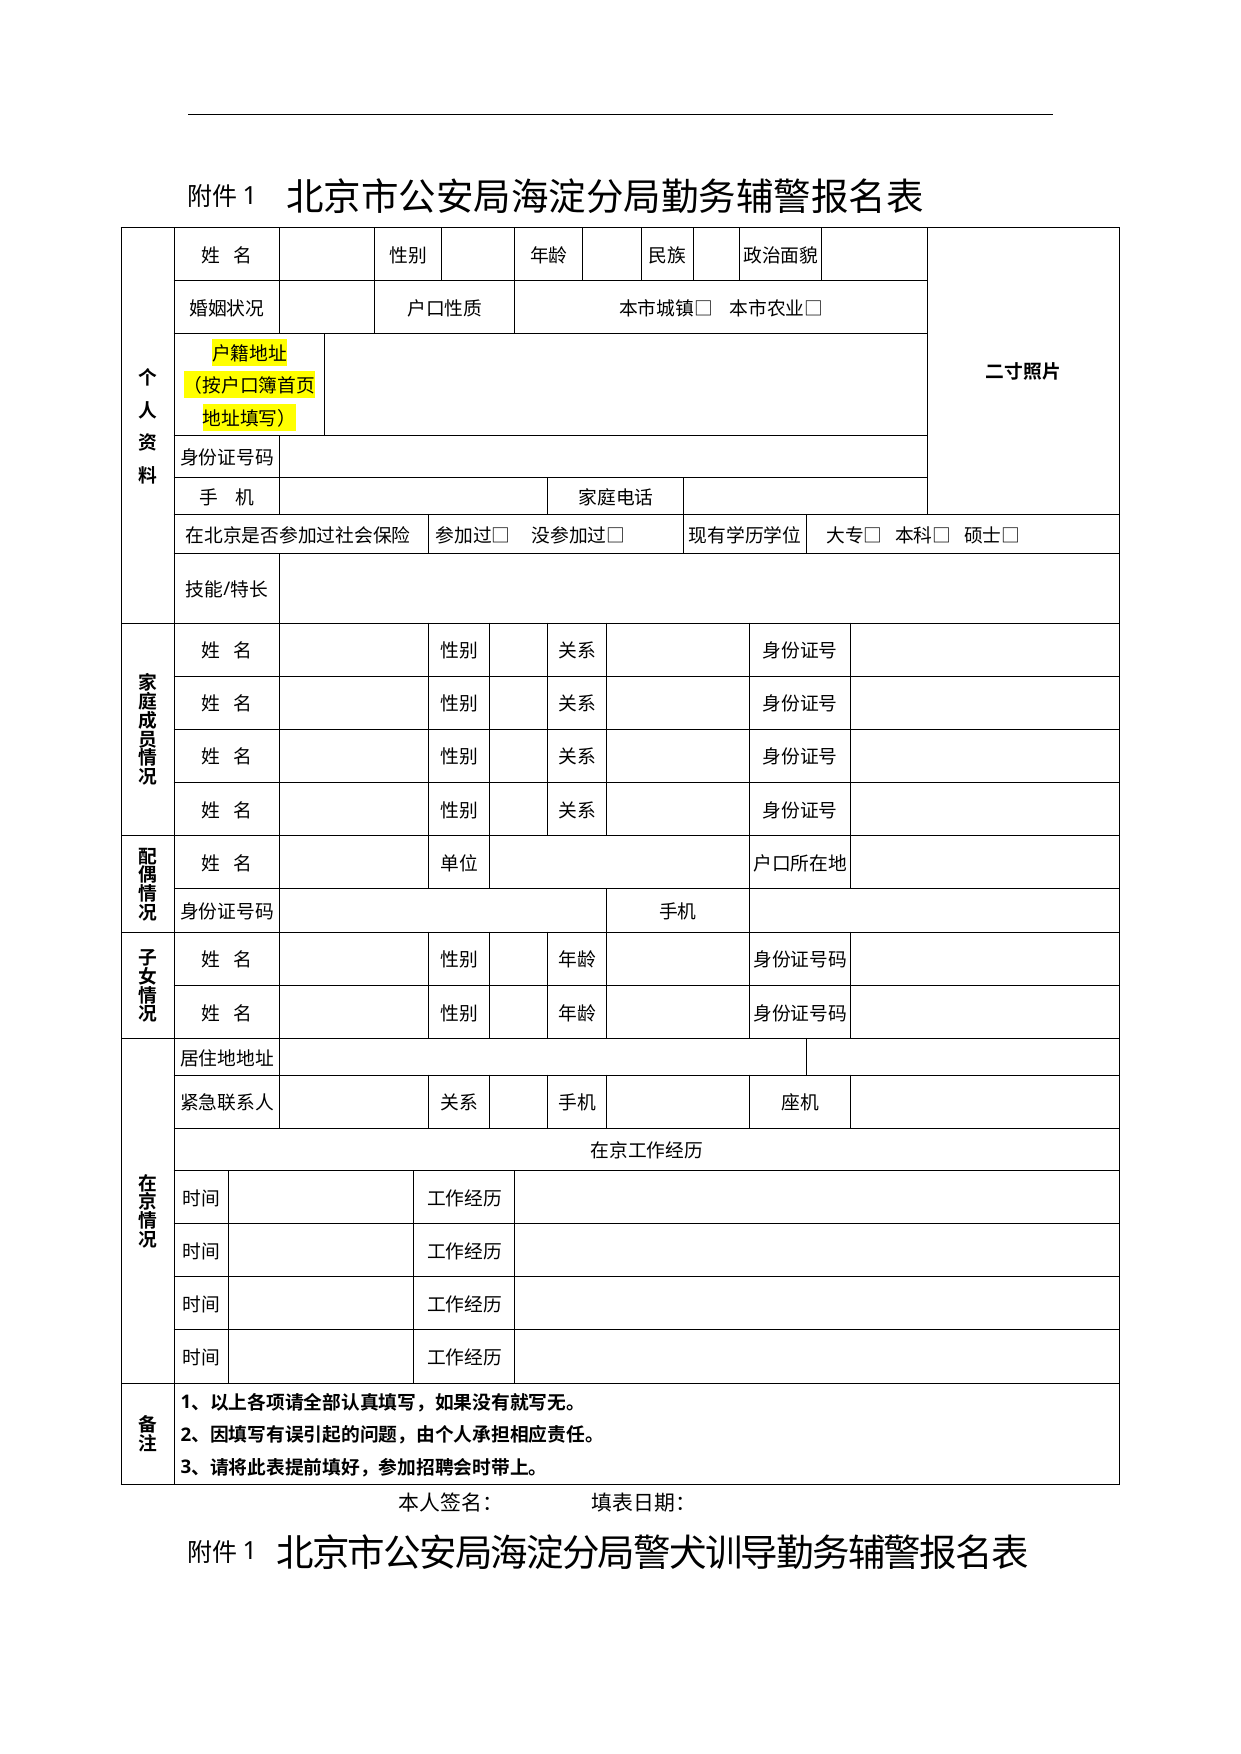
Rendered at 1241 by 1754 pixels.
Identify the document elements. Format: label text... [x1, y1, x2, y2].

table_cell 身份证号码 [175, 436, 279, 477]
table_cell 身份证号 [750, 624, 850, 676]
table_cell [280, 986, 428, 1038]
table_cell 在京情况 [122, 1039, 174, 1382]
table_cell 1、以上各项请全部认真填写，如果没有就写无。 2、因填写有误引起的问题，由个人承担相应责任。 3、请将此表提前填好，参加招聘会时带上。 [175, 1384, 1119, 1484]
table_cell 姓 名 [175, 783, 279, 835]
table_cell 性别 [429, 933, 489, 985]
table_cell 姓 名 [175, 730, 279, 782]
table_cell 工作经历 [414, 1171, 514, 1223]
table_cell 性别 [429, 783, 489, 835]
table_cell 户口性质 [375, 281, 514, 333]
table_header [583, 228, 641, 280]
table_cell [607, 1076, 749, 1128]
table_cell 姓 名 [175, 677, 279, 729]
table_cell [280, 436, 927, 477]
table_header [280, 228, 374, 280]
table_cell 单位 [429, 836, 489, 888]
table_header 政治面貌 [740, 228, 821, 280]
table_cell [807, 1039, 1119, 1074]
table_cell 户口所在地 [750, 836, 850, 888]
table_cell [851, 933, 1119, 985]
table_cell 子女情况 [122, 933, 174, 1038]
table_cell [280, 1076, 428, 1128]
table_cell 时间 [175, 1171, 228, 1223]
table_cell 关系 [548, 783, 606, 835]
table_cell [684, 478, 927, 514]
table_cell [851, 783, 1119, 835]
table_cell [607, 783, 749, 835]
table_cell [515, 1171, 1119, 1223]
table_header [442, 228, 514, 280]
table_cell 姓 名 [175, 624, 279, 676]
table_cell 关系 [548, 730, 606, 782]
table_cell [607, 986, 749, 1038]
table_cell [280, 889, 606, 932]
table_cell 手 机 [175, 478, 279, 514]
text 附件1 北京市公安局海淀分局警犬训导勤务辅警报名表 [187, 1518, 1053, 1583]
table_header 民族 [642, 228, 693, 280]
table_cell [280, 677, 428, 729]
table_cell [515, 1277, 1119, 1329]
table_cell 户籍地址 （按户口簿首页地址填写） [175, 334, 324, 435]
table_cell 性别 [429, 986, 489, 1038]
table_cell [851, 836, 1119, 888]
table_cell 在京工作经历 [175, 1129, 1119, 1170]
table_cell 工作经历 [414, 1330, 514, 1382]
table_cell [280, 281, 374, 333]
table_header 性别 [375, 228, 441, 280]
table_cell 家庭成员情况 [122, 624, 174, 835]
table_cell [490, 783, 547, 835]
table_cell 姓 名 [175, 836, 279, 888]
table_cell 身份证号码 [750, 933, 850, 985]
table_cell 手机 [607, 889, 749, 932]
table_cell [280, 554, 1119, 622]
table_cell [229, 1224, 413, 1276]
table_cell 工作经历 [414, 1277, 514, 1329]
table_cell [607, 677, 749, 729]
table_cell 身份证号 [750, 730, 850, 782]
table_cell [280, 933, 428, 985]
text 本人签名： 填表日期： [187, 1485, 1053, 1518]
table_cell 性别 [429, 624, 489, 676]
table_header 姓 名 [175, 228, 279, 280]
table_cell 时间 [175, 1330, 228, 1382]
table_cell 时间 [175, 1277, 228, 1329]
table_cell 姓 名 [175, 986, 279, 1038]
table_cell 身份证号 [750, 677, 850, 729]
table_cell [515, 1330, 1119, 1382]
table_header 个 人 资 料 [122, 228, 174, 622]
table_cell 家庭电话 [548, 478, 683, 514]
table_cell 工作经历 [414, 1224, 514, 1276]
table_cell 身份证号码 [175, 889, 279, 932]
table_cell [280, 730, 428, 782]
table_header [694, 228, 739, 280]
table_cell [490, 986, 547, 1038]
table_cell 身份证号 [750, 783, 850, 835]
table_cell 年龄 [548, 986, 606, 1038]
table_cell 技能/特长 [175, 554, 279, 622]
table_cell [280, 1039, 806, 1074]
table_cell [607, 624, 749, 676]
table_cell [280, 783, 428, 835]
table_cell 备注 [122, 1384, 174, 1484]
table_cell 婚姻状况 [175, 281, 279, 333]
table_cell [851, 624, 1119, 676]
table_cell 关系 [548, 624, 606, 676]
table_header 年龄 [515, 228, 582, 280]
table_cell [490, 624, 547, 676]
table_cell 时间 [175, 1224, 228, 1276]
table_cell 座机 [750, 1076, 850, 1128]
table_cell 年龄 [548, 933, 606, 985]
table_cell 现有学历学位 [684, 515, 806, 553]
table_cell 关系 [548, 677, 606, 729]
table_cell 本市城镇□ 本市农业□ [515, 281, 927, 333]
table_cell 性别 [429, 677, 489, 729]
table_cell 关系 [429, 1076, 489, 1128]
table_cell [851, 986, 1119, 1038]
table_cell [280, 478, 547, 514]
table_cell [851, 677, 1119, 729]
table_cell 参加过□ 没参加过□ [429, 515, 683, 553]
table_cell [490, 730, 547, 782]
table_cell [229, 1171, 413, 1223]
table_cell 居住地地址 [175, 1039, 279, 1074]
table_cell [229, 1330, 413, 1382]
table_cell [490, 1076, 547, 1128]
table_cell 紧急联系人 [175, 1076, 279, 1128]
table_cell 身份证号码 [750, 986, 850, 1038]
table_cell 姓 名 [175, 933, 279, 985]
table_cell [229, 1277, 413, 1329]
table_cell [280, 624, 428, 676]
table_cell 配偶情况 [122, 836, 174, 932]
table_cell [280, 836, 428, 888]
table_cell 手机 [548, 1076, 606, 1128]
table_cell [607, 933, 749, 985]
table_cell [490, 677, 547, 729]
table_cell [515, 1224, 1119, 1276]
table_cell 在北京是否参加过社会保险 [175, 515, 428, 553]
table_header [822, 228, 927, 280]
table_cell [325, 334, 927, 435]
table_cell [490, 836, 749, 888]
table_cell [851, 730, 1119, 782]
table_cell [851, 1076, 1119, 1128]
table_cell [607, 730, 749, 782]
table_cell [750, 889, 1119, 932]
table_header 二寸照片 [928, 228, 1119, 514]
table_cell 大专□ 本科□ 硕士□ [807, 515, 1119, 553]
table_cell 性别 [429, 730, 489, 782]
text 附件1 北京市公安局海淀分局勤务辅警报名表 [187, 162, 1053, 227]
table_cell [490, 933, 547, 985]
